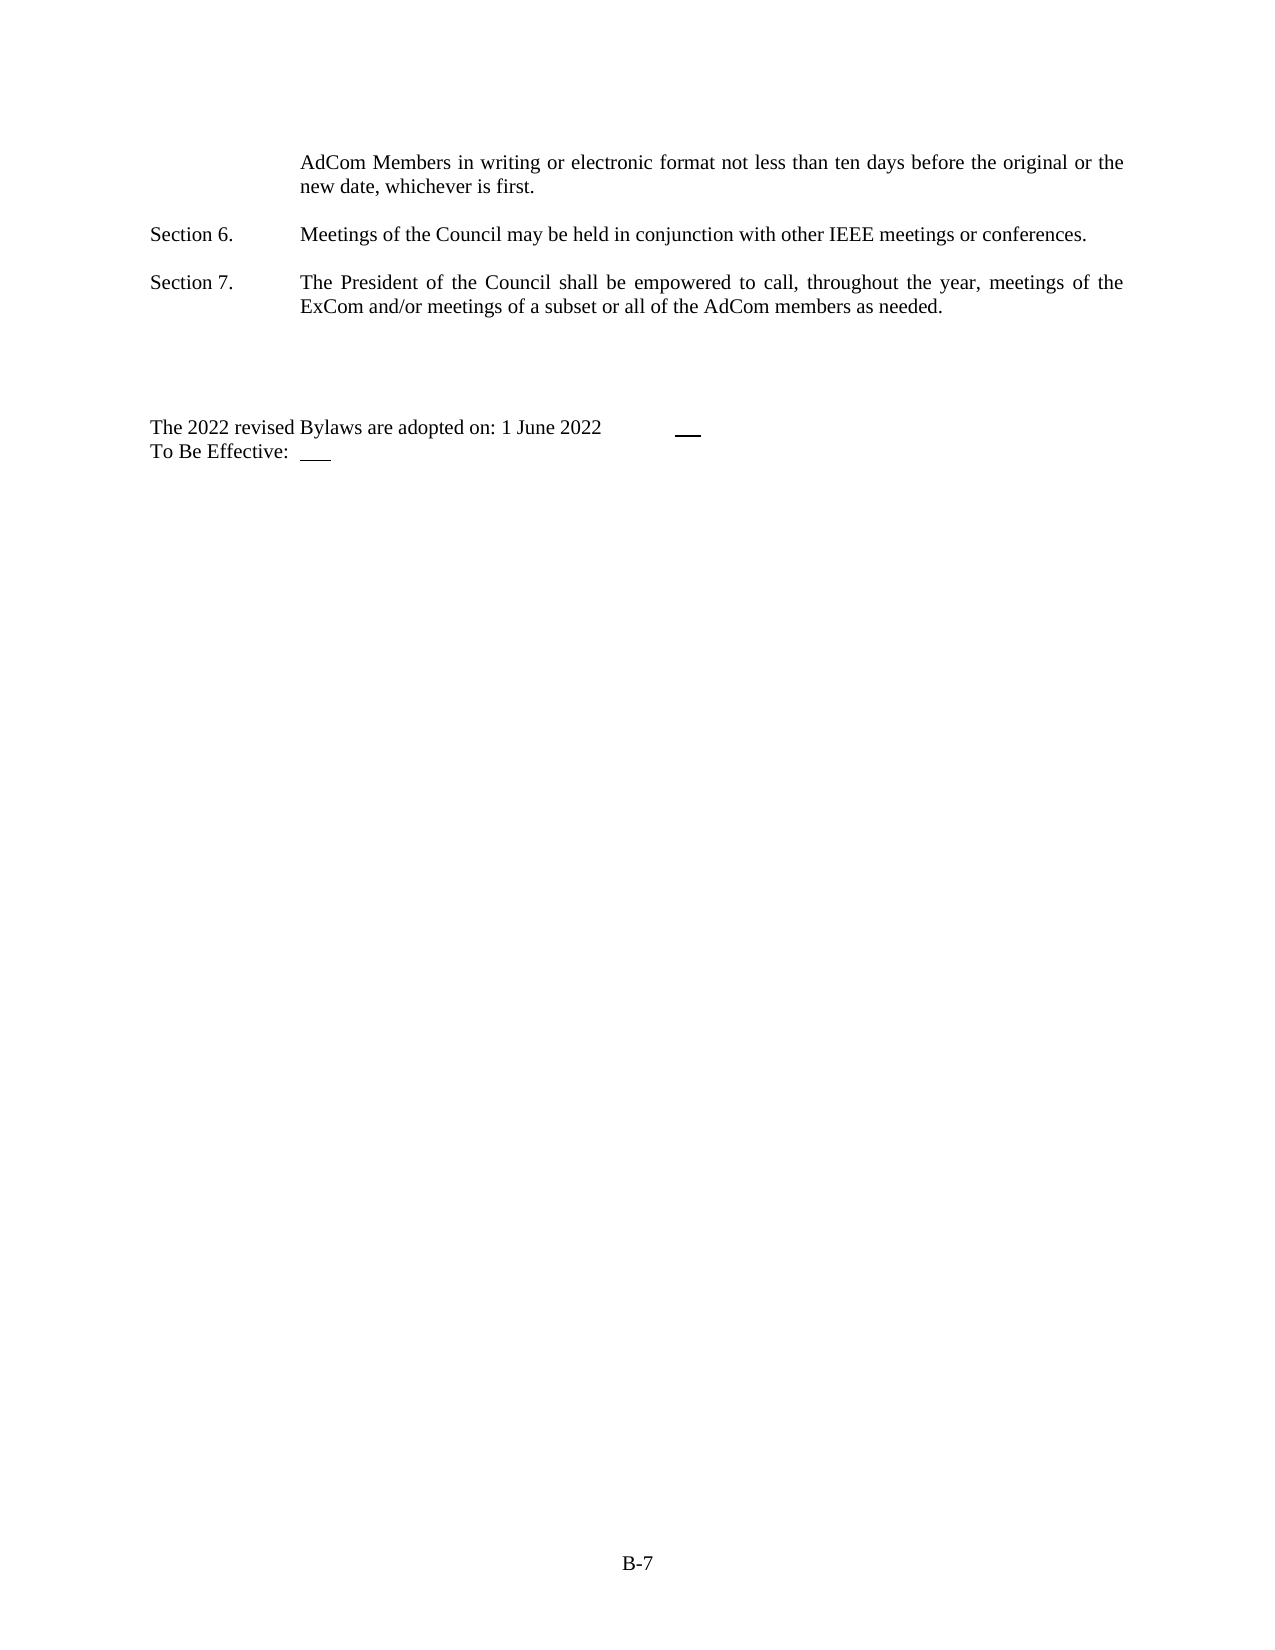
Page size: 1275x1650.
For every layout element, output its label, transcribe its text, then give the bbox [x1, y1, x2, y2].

text To Be Effective: [150, 439, 1125, 463]
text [150, 150, 1125, 198]
text Section 6. Meetings of the Council may be held in conjunction with other IEEE meetings or conferences. [150, 222, 1125, 246]
text The 2022 revised Bylaws are adopted on: 1 June 2022 [150, 415, 1125, 439]
text Section 7. The President of the Council shall be empowered to call, throughout the year, meetings of the ExCom and/or meetings of a subset or all of the AdCom members as needed. [150, 270, 1125, 318]
